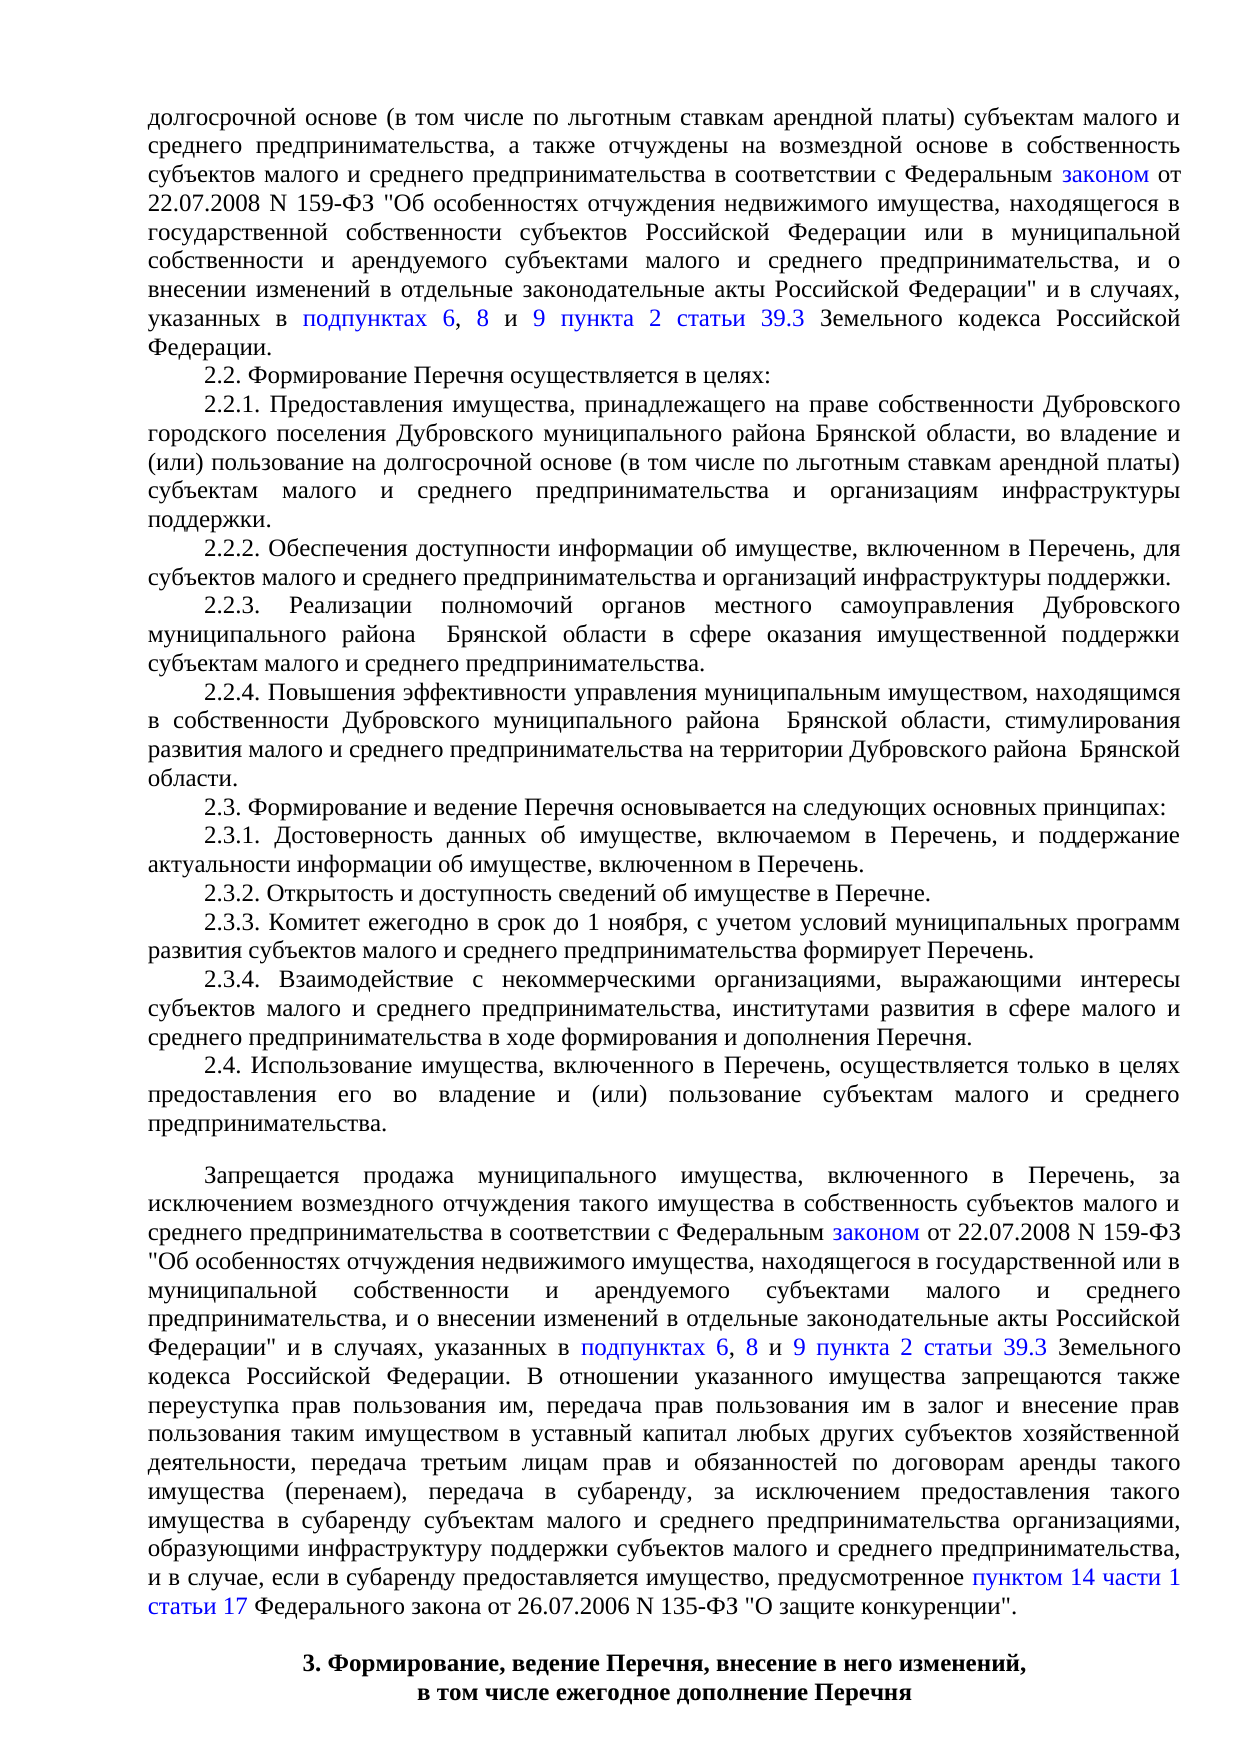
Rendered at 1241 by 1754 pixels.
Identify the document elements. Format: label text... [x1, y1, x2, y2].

text 2.4. Использование имущества, включенного в Перечень, осуществляется только в целях предоставления его во владение и (или) пользование субъектам малого и среднего предпринимательства. [148, 1051, 1181, 1137]
text 2.3.2. Открытость и доступность сведений об имуществе в Перечне. [148, 878, 1181, 907]
text 2.2.3. Реализации полномочий органов местного самоуправления Дубровского муниципального района Брянской области в сфере оказания имущественной поддержки субъектам малого и среднего предпринимательства. [148, 591, 1181, 677]
text Запрещается продажа муниципального имущества, включенного в Перечень, за исключением возмездного отчуждения такого имущества в собственность субъектов малого и среднего предпринимательства в соответствии с Федеральным законом от 22.07.2008 N 159-ФЗ "Об особенностях отчуждения недвижимого имущества, находящегося в государственной или в муниципальной собственности и арендуемого субъектами малого и среднего предпринимательства, и о внесении изменений в отдельные законодательные акты Российской Федерации" и в случаях, указанных в подпунктах 6, 8 и 9 пункта 2 статьи 39.3 Земельного кодекса Российской Федерации. В отношении указанного имущества запрещаются также переуступка прав пользования им, передача прав пользования им в залог и внесение прав пользования таким имуществом в уставный капитал любых других субъектов хозяйственной деятельности, передача третьим лицам прав и обязанностей по договорам аренды такого имущества (перенаем), передача в субаренду, за исключением предоставления такого имущества в субаренду субъектам малого и среднего предпринимательства организациями, образующими инфраструктуру поддержки субъектов малого и среднего предпринимательства, и в случае, если в субаренду предоставляется имущество, предусмотренное пунктом 14 части 1 статьи 17 Федерального закона от 26.07.2006 N 135-ФЗ "О защите конкуренции". [148, 1160, 1181, 1620]
text 2.2.1. Предоставления имущества, принадлежащего на праве собственности Дубровского городского поселения Дубровского муниципального района Брянской области, во владение и (или) пользование на долгосрочной основе (в том числе по льготным ставкам арендной платы) субъектам малого и среднего предпринимательства и организациям инфраструктуры поддержки. [148, 389, 1181, 533]
text 2.3.4. Взаимодействие с некоммерческими организациями, выражающими интересы субъектов малого и среднего предпринимательства, институтами развития в сфере малого и среднего предпринимательства в ходе формирования и дополнения Перечня. [148, 964, 1181, 1051]
text 2.2.4. Повышения эффективности управления муниципальным имуществом, находящимся в собственности Дубровского муниципального района Брянской области, стимулирования развития малого и среднего предпринимательства на территории Дубровского района Брянской области. [148, 677, 1181, 792]
text 3. Формирование, ведение Перечня, внесение в него изменений, [148, 1648, 1181, 1677]
text в том числе ежегодное дополнение Перечня [148, 1677, 1181, 1706]
text 2.3.3. Комитет ежегодно в срок до 1 ноября, с учетом условий муниципальных программ развития субъектов малого и среднего предпринимательства формирует Перечень. [148, 907, 1181, 964]
text 2.3.1. Достоверность данных об имуществе, включаемом в Перечень, и поддержание актуальности информации об имуществе, включенном в Перечень. [148, 821, 1181, 878]
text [148, 102, 1181, 361]
text 2.2.2. Обеспечения доступности информации об имуществе, включенном в Перечень, для субъектов малого и среднего предпринимательства и организаций инфраструктуры поддержки. [148, 533, 1181, 591]
text 2.2. Формирование Перечня осуществляется в целях: [148, 361, 1181, 389]
text 2.3. Формирование и ведение Перечня основывается на следующих основных принципах: [148, 792, 1181, 821]
